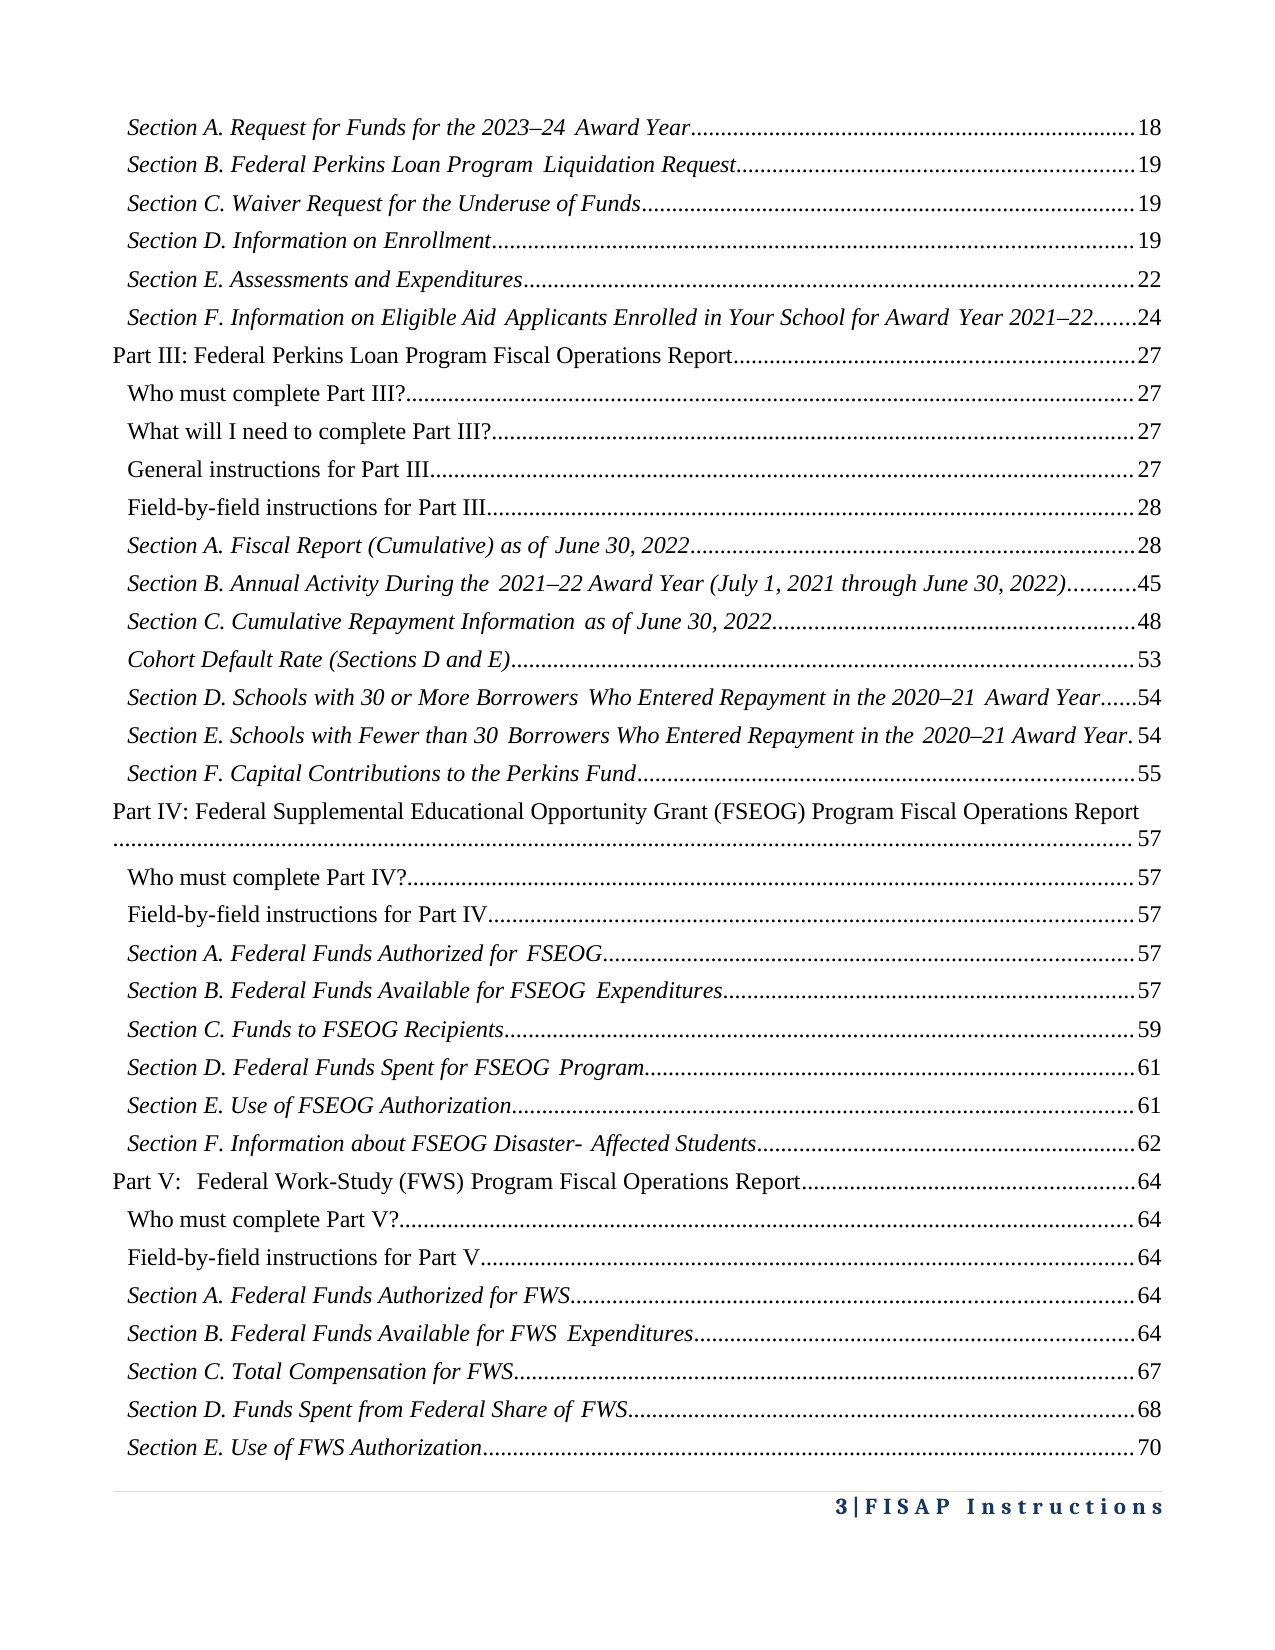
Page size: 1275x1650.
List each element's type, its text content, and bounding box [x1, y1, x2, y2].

text Section F. Information on Eligible Aid Applicants Enrolled in Your School for Award Year 2021–22 24 [127, 303, 1162, 330]
text General instructions for Part III 27 [127, 455, 1162, 482]
text Section C. Funds to FSEOG Recipients 59 [127, 1014, 1162, 1042]
text Section A. Federal Funds Authorized for FSEOG 57 [127, 938, 1162, 966]
text Section A. Request for Funds for the 2023–24 Award Year 18 [127, 112, 1162, 140]
text Section D. Funds Spent from Federal Share of FWS 68 [127, 1395, 1162, 1422]
text Section D. Schools with 30 or More Borrowers Who Entered Repayment in the 2020–21 Award Year 54 [127, 683, 1162, 710]
text Part III: Federal Perkins Loan Program Fiscal Operations Report 27 [112, 341, 1162, 368]
text Section D. Information on Enrollment 19 [127, 227, 1162, 254]
text Section E. Assessments and Expenditures 22 [127, 264, 1162, 292]
text Section B. Federal Funds Available for FWS Expenditures 64 [127, 1319, 1162, 1346]
text Section E. Use of FSEOG Authorization 61 [127, 1091, 1162, 1118]
text Field-by-field instructions for Part IV 57 [127, 901, 1162, 928]
text Who must complete Part V? 64 [127, 1205, 1162, 1232]
text Section A. Federal Funds Authorized for FWS 64 [127, 1281, 1162, 1308]
text Section B. Federal Perkins Loan Program Liquidation Request 19 [127, 151, 1162, 178]
text Who must complete Part IV? 57 [127, 862, 1162, 890]
text Field-by-field instructions for Part III 28 [127, 493, 1162, 520]
text Who must complete Part III? 27 [127, 379, 1162, 406]
text What will I need to complete Part III? 27 [127, 417, 1162, 444]
text Section C. Cumulative Repayment Information as of June 30, 2022 48 [127, 607, 1162, 634]
text Section E. Schools with Fewer than 30 Borrowers Who Entered Repayment in the 2020–21 Award Year 54 [127, 721, 1162, 748]
text Section A. Fiscal Report (Cumulative) as of June 30, 2022 28 [127, 531, 1162, 558]
text Section C. Total Compensation for FWS 67 [127, 1357, 1162, 1384]
text Part V: Federal Work-Study (FWS) Program Fiscal Operations Report 64 [112, 1167, 1162, 1194]
text Section F. Capital Contributions to the Perkins Fund 55 [127, 759, 1162, 786]
text Field-by-field instructions for Part V 64 [127, 1243, 1162, 1270]
text Section B. Annual Activity During the 2021–22 Award Year (July 1, 2021 through June 30, 2022) 45 [127, 569, 1162, 596]
text Section B. Federal Funds Available for FSEOG Expenditures 57 [127, 977, 1162, 1004]
text Section E. Use of FWS Authorization 70 [127, 1433, 1162, 1460]
text Section D. Federal Funds Spent for FSEOG Program 61 [127, 1053, 1162, 1080]
text Section C. Waiver Request for the Underuse of Funds 19 [127, 188, 1162, 216]
text Cohort Default Rate (Sections D and E) 53 [127, 645, 1162, 672]
text Part IV: Federal Supplemental Educational Opportunity Grant (FSEOG) Program Fiscal Operations Report 57 [112, 797, 1162, 852]
text Section F. Information about FSEOG Disaster- Affected Students 62 [127, 1129, 1162, 1156]
